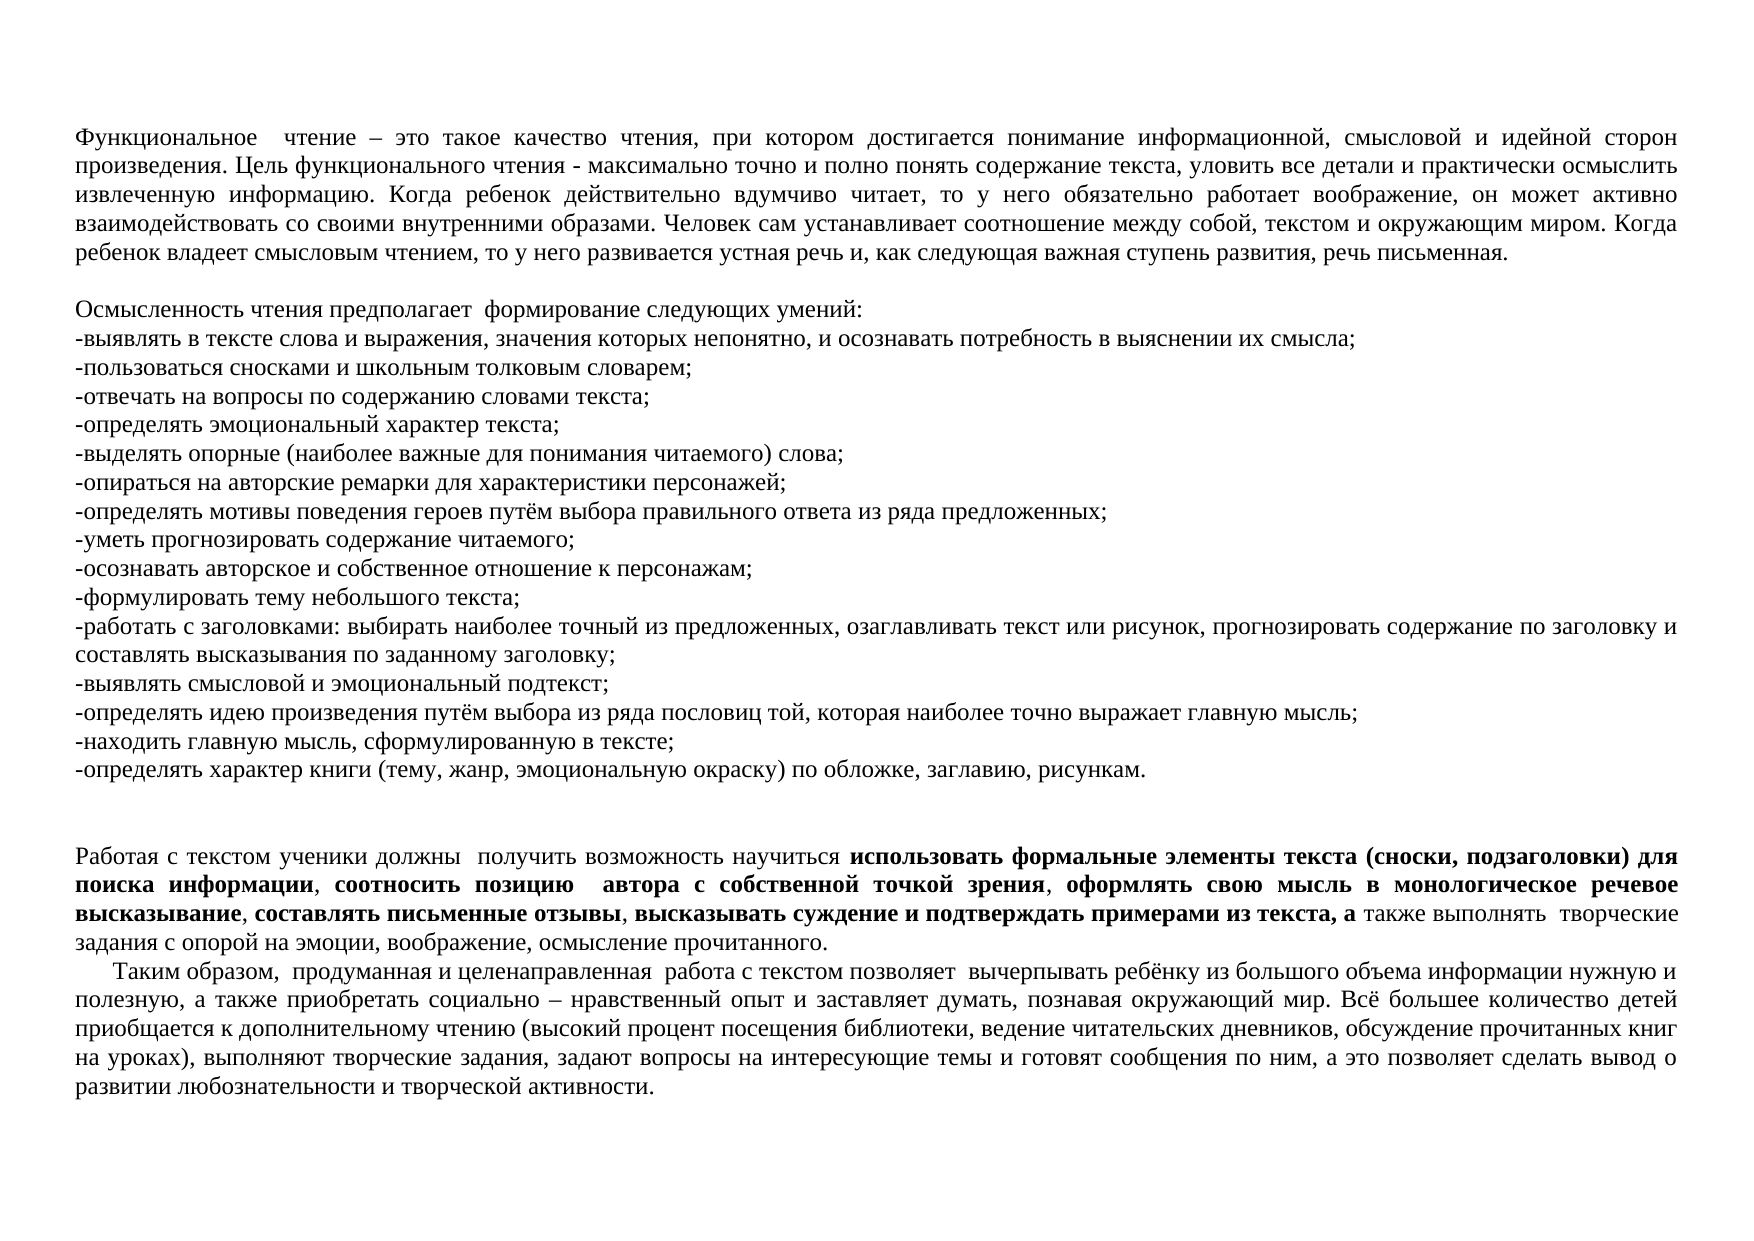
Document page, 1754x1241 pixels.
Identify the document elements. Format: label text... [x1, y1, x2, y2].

text -выявлять смысловой и эмоциональный подтекст; [75, 668, 1679, 697]
text -пользоваться сносками и школьным толковым словарем; [75, 352, 1679, 381]
text -определять эмоциональный характер текста; [75, 409, 1679, 438]
text -определять характер книги (тему, жанр, эмоциональную окраску) по обложке, заглавию, рисункам. [75, 754, 1679, 783]
text -определять идею произведения путём выбора из ряда пословиц той, которая наиболее точно выражает главную мысль; [75, 697, 1679, 726]
text Функциональное чтение – это такое качество чтения, при котором достигается понимание информационной, смысловой и идейной сторон произведения. Цель функционального чтения - максимально точно и полно понять содержание текста, уловить все детали и практически осмыслить извлеченную информацию. Когда ребенок действительно вдумчиво читает, то у него обязательно работает воображение, он может активно взаимодействовать со своими внутренними образами. Человек сам устанавливает соотношение между собой, текстом и окружающим миром. Когда ребенок владеет смысловым чтением, то у него развивается устная речь и, как следующая важная ступень развития, речь письменная. [75, 122, 1679, 265]
text -работать с заголовками: выбирать наиболее точный из предложенных, озаглавливать текст или рисунок, прогнозировать содержание по заголовку и составлять высказывания по заданному заголовку; [75, 611, 1679, 668]
text -отвечать на вопросы по содержанию словами текста; [75, 381, 1679, 409]
text -находить главную мысль, сформулированную в тексте; [75, 726, 1679, 754]
text -формулировать тему небольшого текста; [75, 582, 1679, 611]
text Осмысленность чтения предполагает формирование следующих умений: [75, 294, 1679, 323]
text -осознавать авторское и собственное отношение к персонажам; [75, 553, 1679, 582]
text -определять мотивы поведения героев путём выбора правильного ответа из ряда предложенных; [75, 496, 1679, 524]
text Таким образом, продуманная и целенаправленная работа с текстом позволяет вычерпывать ребёнку из большого объема информации нужную и полезную, а также приобретать социально – нравственный опыт и заставляет думать, познавая окружающий мир. Всё большее количество детей приобщается к дополнительному чтению (высокий процент посещения библиотеки, ведение читательских дневников, обсуждение прочитанных книг на уроках), выполняют творческие задания, задают вопросы на интересующие темы и готовят сообщения по ним, а это позволяет сделать вывод о развитии любознательности и творческой активности. [75, 956, 1679, 1099]
text -уметь прогнозировать содержание читаемого; [75, 524, 1679, 553]
text -опираться на авторские ремарки для характеристики персонажей; [75, 467, 1679, 496]
text Работая с текстом ученики должны получить возможность научиться использовать формальные элементы текста (сноски, подзаголовки) для поиска информации, соотносить позицию автора с собственной точкой зрения, оформлять свою мысль в монологическое речевое высказывание, составлять письменные отзывы, высказывать суждение и подтверждать примерами из текста, а также выполнять творческие задания с опорой на эмоции, воображение, осмысление прочитанного. [75, 841, 1679, 956]
text -выделять опорные (наиболее важные для понимания читаемого) слова; [75, 438, 1679, 467]
text -выявлять в тексте слова и выражения, значения которых непонятно, и осознавать потребность в выяснении их смысла; [75, 323, 1679, 352]
